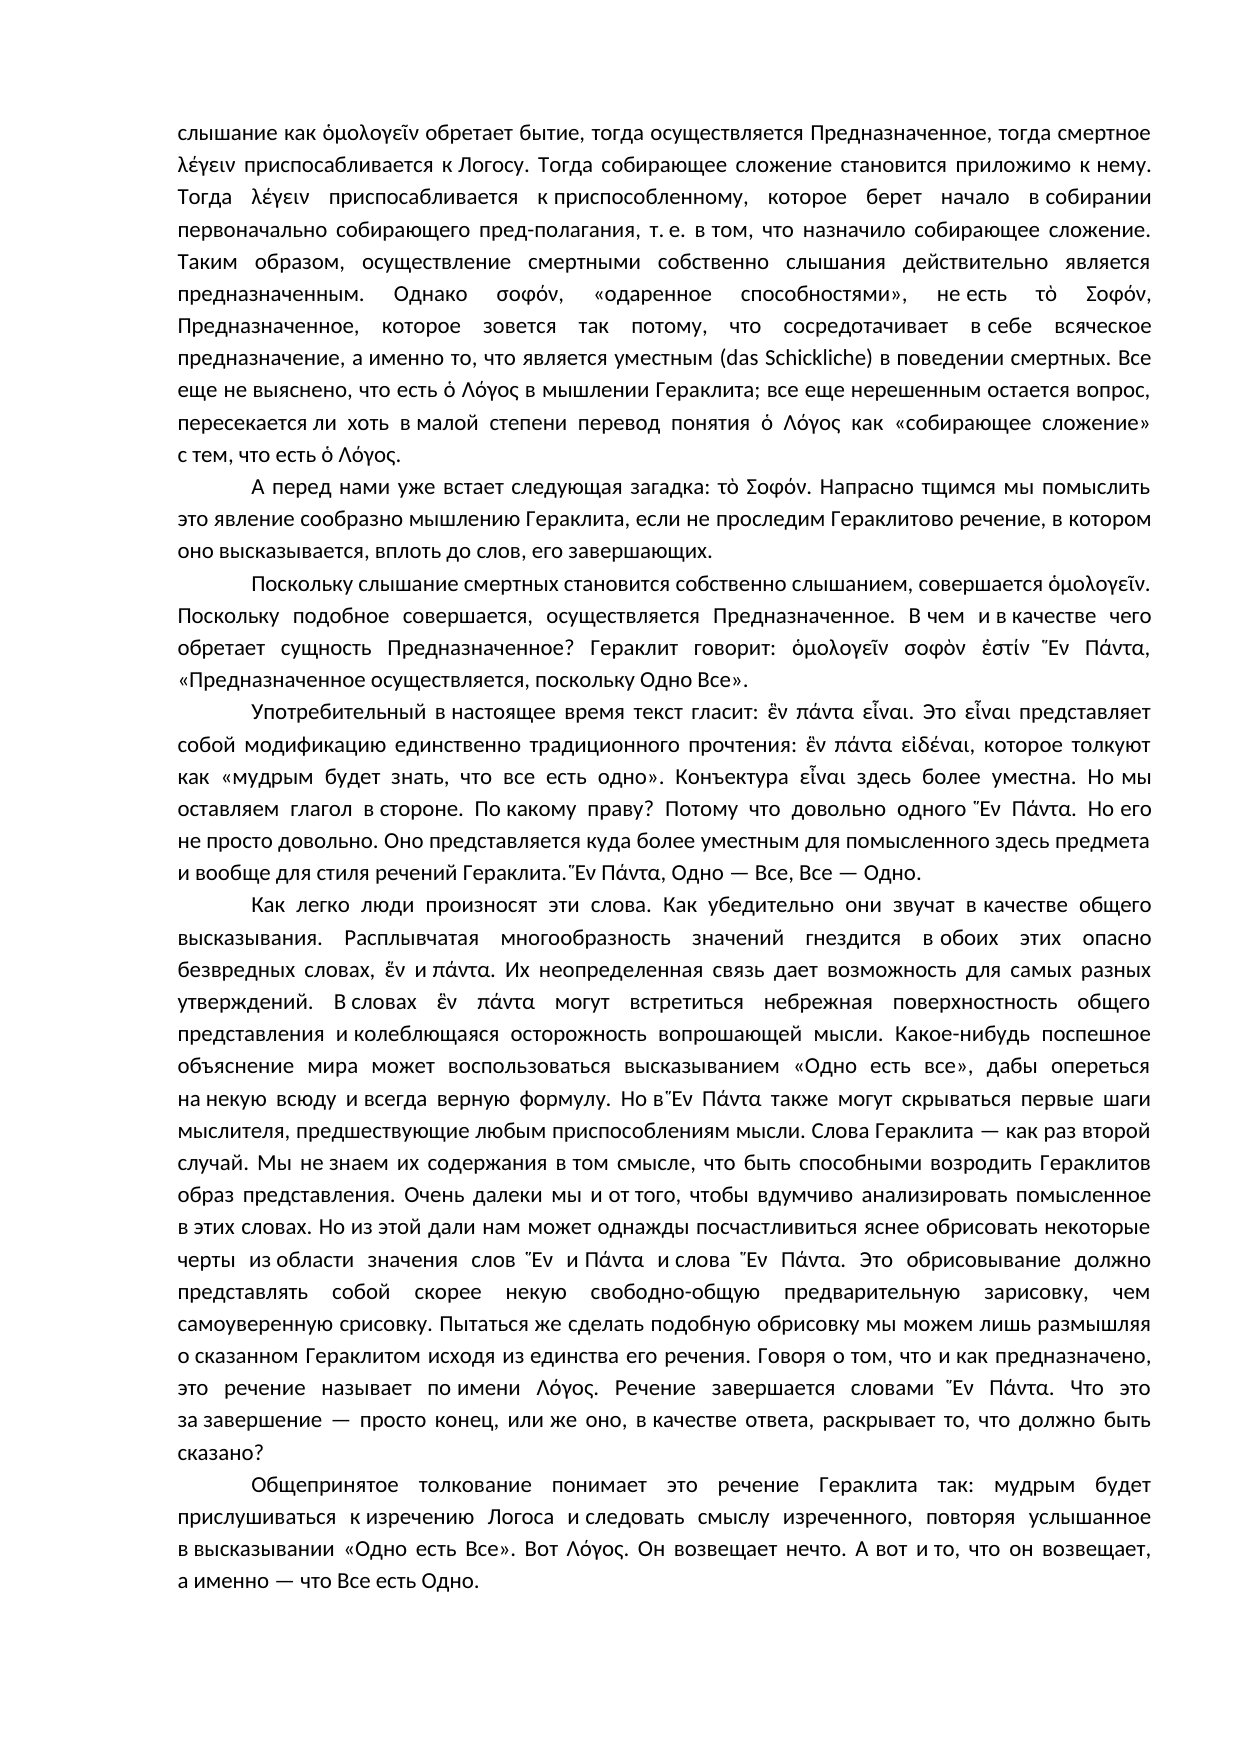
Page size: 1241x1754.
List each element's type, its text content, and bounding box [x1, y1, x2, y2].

text А перед нами уже встает следующая загадка: τὸ Σοφόν. Напрасно тщимся мы помыслить это явление сообразно мышлению Гераклита, если не проследим Гераклитово речение, в котором оно высказывается, вплоть до слов, его завершающих. [177, 472, 1152, 564]
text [177, 118, 1152, 468]
text Общепринятое толкование понимает это речение Гераклита так: мудрым будет прислушиваться к изречению Логоса и следовать смыслу изреченного, повторяя услышанное в высказывании «Одно есть Все». Вот Λόγος. Он возвещает нечто. А вот и то, что он возвещает, а именно — что Все есть Одно. [177, 1470, 1152, 1594]
text Как легко люди произносят эти слова. Как убедительно они звучат в качестве общего высказывания. Расплывчатая многообразность значений гнездится в обоих этих опасно безвредных словах, ἕν и πάντα. Их неопределенная связь дает возможность для самых разных утверждений. В словах ἓν πάντα могут встретиться небрежная поверхностность общего представления и колеблющаяся осторожность вопрошающей мысли. Какое-нибудь поспешное объяснение мира может воспользоваться высказыванием «Одно есть все», дабы опереться на некую всюду и всегда верную формулу. Но в Ἕν Πάντα также могут скрываться первые шаги мыслителя, предшествующие любым приспособлениям мысли. Слова Гераклита — как раз второй случай. Мы не знаем их содержания в том смысле, что быть способными возродить Гераклитов образ представления. Очень далеки мы и от того, чтобы вдумчиво анализировать помысленное в этих словах. Но из этой дали нам может однажды посчастливиться яснее обрисовать некоторые черты из области значения слов Ἕν и Πάντα и слова Ἕν Πάντα. Это обрисовывание должно представлять собой скорее некую свободно-общую предварительную зарисовку, чем самоуверенную срисовку. Пытаться же сделать подобную обрисовку мы можем лишь размышляя о сказанном Гераклитом исходя из единства его речения. Говоря о том, что и как предназначено, это речение называет по имени Λόγος. Речение завершается словами Ἕν Πάντα. Что это за завершение — просто конец, или же оно, в качестве ответа, раскрывает то, что должно быть сказано? [177, 891, 1152, 1466]
text Употребительный в настоящее время текст гласит: ἓν πάντα εἶναι. Это εἶναι представляет собой модификацию единственно традиционного прочтения: ἓν πάντα εἰδέναι, которое толкуют как «мудрым будет знать, что все есть одно». Конъектура εἶναι здесь более уместна. Но мы оставляем глагол в стороне. По какому праву? Потому что довольно одного Ἕν Πάντα. Но его не просто довольно. Оно представляется куда более уместным для помысленного здесь предмета и вообще для стиля речений Гераклита. Ἕν Πάντα, Одно — Все, Все — Одно. [177, 697, 1152, 886]
text Поскольку слышание смертных становится собственно слышанием, совершается ὁμολογεῖν. Поскольку подобное совершается, осуществляется Предназначенное. В чем и в качестве чего обретает сущность Предназначенное? Гераклит говорит: ὁμολογεῖν σοφὸν ἐστίν Ἕν Πάντα, «Предназначенное осуществляется, поскольку Одно Все». [177, 569, 1152, 693]
